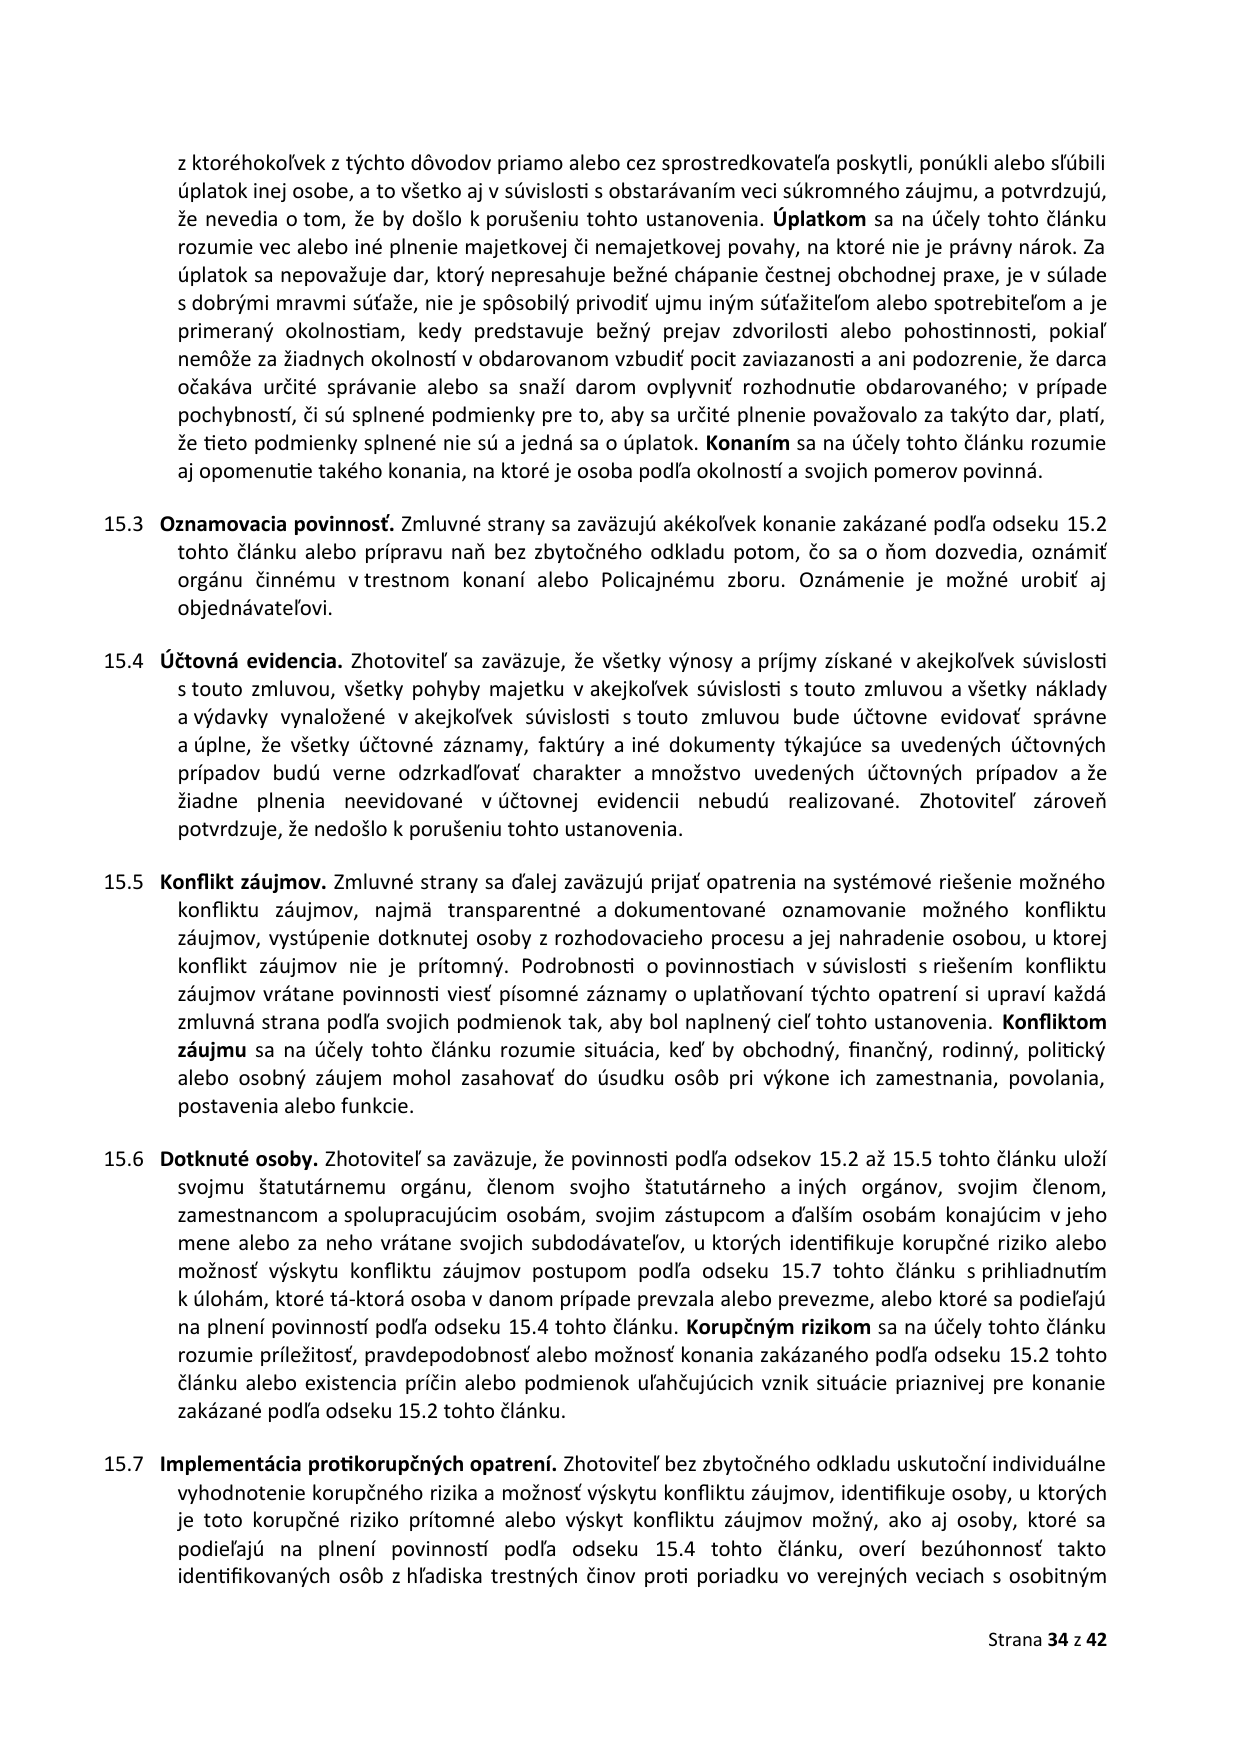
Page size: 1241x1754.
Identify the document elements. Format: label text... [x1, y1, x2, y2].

list Účtovná evidencia. Zhotoviteľ sa zaväzuje, že všetky výnosy a príjmy získané v akejkoľvek súvislosti s touto zmluvou, všetky pohyby majetku v akejkoľvek súvislosti s touto zmluvou a všetky náklady a výdavky vynaložené v akejkoľvek súvislosti s touto zmluvou bude účtovne evidovať správne a úplne, že všetky účtovné záznamy, faktúry a iné dokumenty týkajúce sa uvedených účtovných prípadov budú verne odzrkadľovať charakter a množstvo uvedených účtovných prípadov a že žiadne plnenia neevidované v účtovnej evidencii nebudú realizované. Zhotoviteľ zároveň potvrdzuje, že nedošlo k porušeniu tohto ustanovenia. [103, 646, 1107, 842]
list Konflikt záujmov. Zmluvné strany sa ďalej zaväzujú prijať opatrenia na systémové riešenie možného konfliktu záujmov, najmä transparentné a dokumentované oznamovanie možného konfliktu záujmov, vystúpenie dotknutej osoby z rozhodovacieho procesu a jej nahradenie osobou, u ktorej konflikt záujmov nie je prítomný. Podrobnosti o povinnostiach v súvislosti s riešením konfliktu záujmov vrátane povinnosti viesť písomné záznamy o uplatňovaní týchto opatrení si upraví každá zmluvná strana podľa svojich podmienok tak, aby bol naplnený cieľ tohto ustanovenia. Konfliktom záujmu sa na účely tohto článku rozumie situácia, keď by obchodný, finančný, rodinný, politický alebo osobný záujem mohol zasahovať do úsudku osôb pri výkone ich zamestnania, povolania, postavenia alebo funkcie. [103, 867, 1107, 1119]
list Oznamovacia povinnosť. Zmluvné strany sa zaväzujú akékoľvek konanie zakázané podľa odseku 15.2 tohto článku alebo prípravu naň bez zbytočného odkladu potom, čo sa o ňom dozvedia, oznámiť orgánu činnému v trestnom konaní alebo Policajnému zboru. Oznámenie je možné urobiť aj objednávateľovi. [103, 509, 1107, 621]
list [103, 1449, 1107, 1590]
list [103, 148, 1107, 484]
list Dotknuté osoby. Zhotoviteľ sa zaväzuje, že povinnosti podľa odsekov 15.2 až 15.5 tohto článku uloží svojmu štatutárnemu orgánu, členom svojho štatutárneho a iných orgánov, svojim členom, zamestnancom a spolupracujúcim osobám, svojim zástupcom a ďalším osobám konajúcim v jeho mene alebo za neho vrátane svojich subdodávateľov, u ktorých identifikuje korupčné riziko alebo možnosť výskytu konfliktu záujmov postupom podľa odseku 15.7 tohto článku s prihliadnutím k úlohám, ktoré tá-ktorá osoba v danom prípade prevzala alebo prevezme, alebo ktoré sa podieľajú na plnení povinností podľa odseku 15.4 tohto článku. Korupčným rizikom sa na účely tohto článku rozumie príležitosť, pravdepodobnosť alebo možnosť konania zakázaného podľa odseku 15.2 tohto článku alebo existencia príčin alebo podmienok uľahčujúcich vznik situácie priaznivej pre konanie zakázané podľa odseku 15.2 tohto článku. [103, 1144, 1107, 1424]
